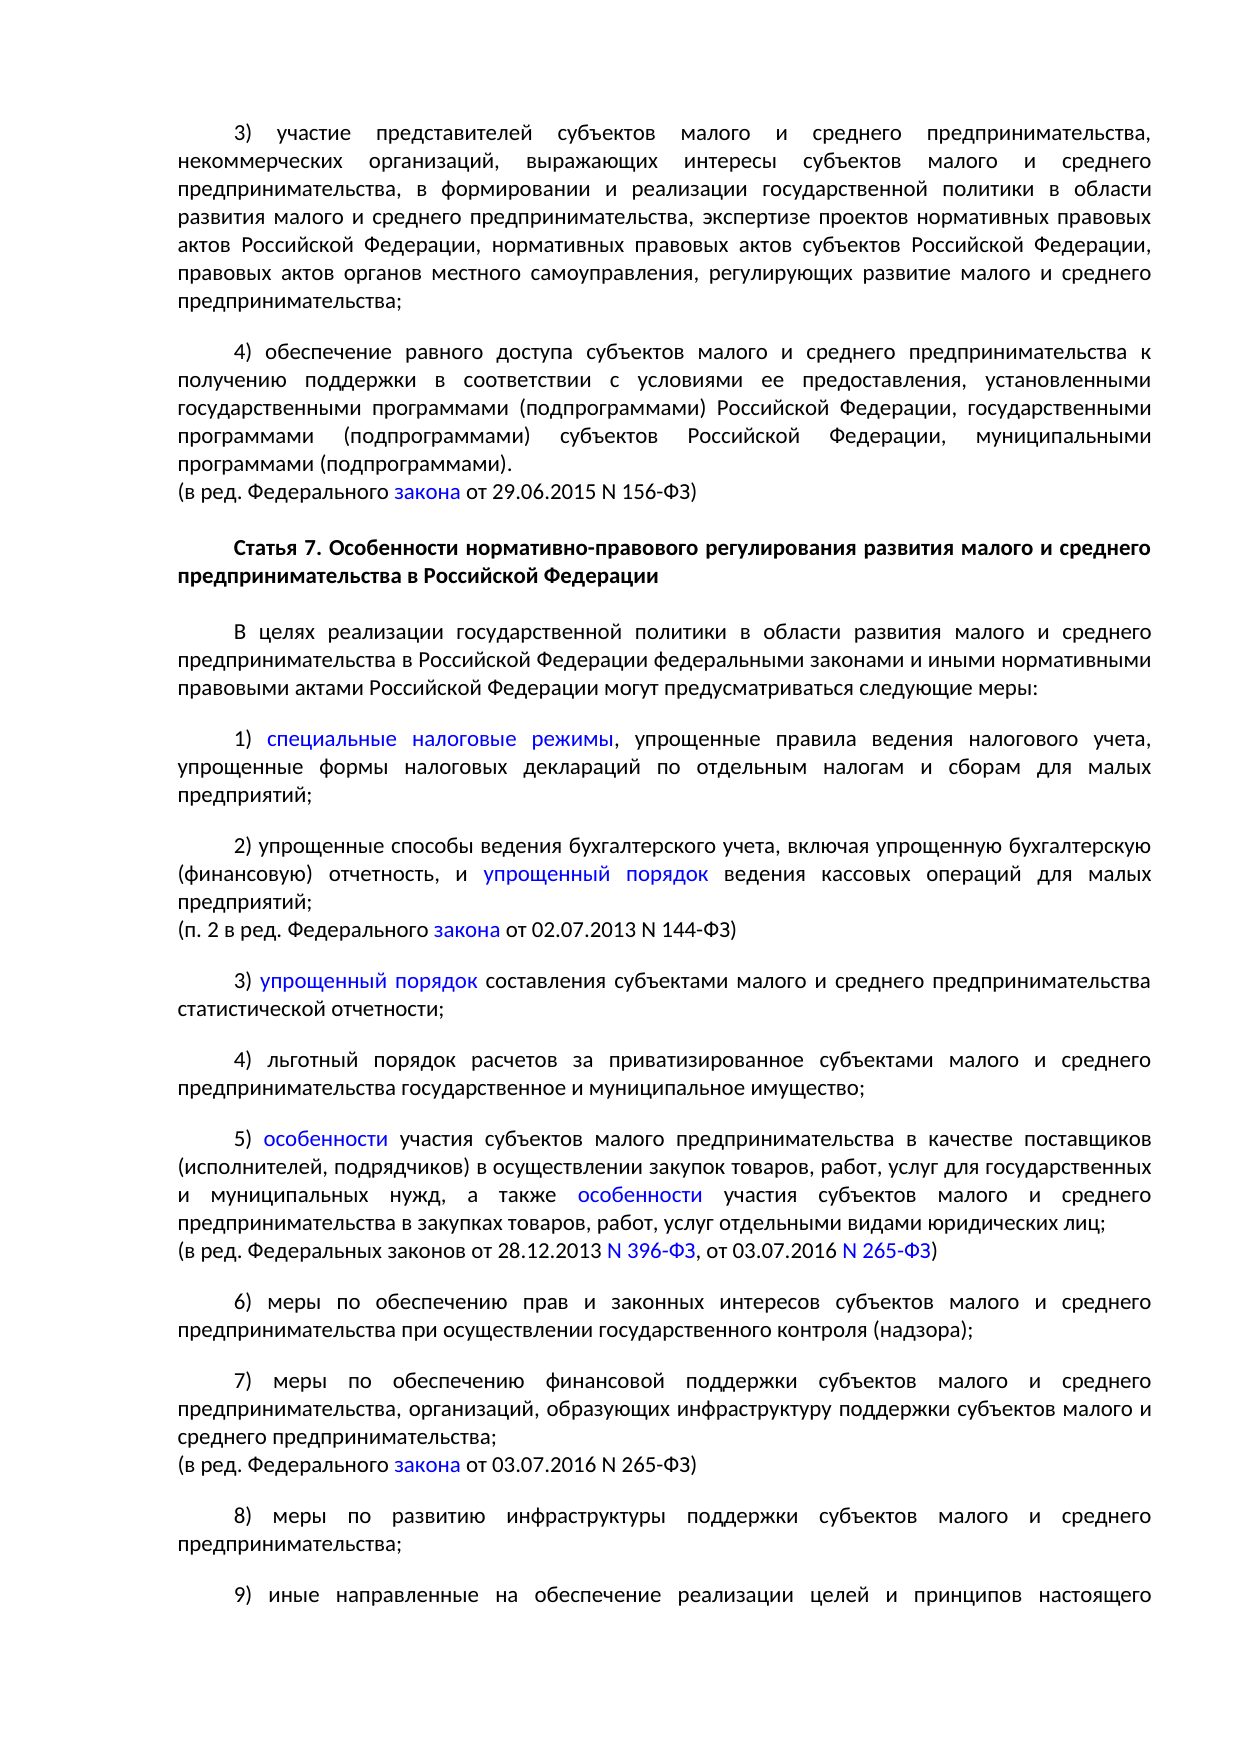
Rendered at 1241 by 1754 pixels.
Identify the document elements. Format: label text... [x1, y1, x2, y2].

text В целях реализации государственной политики в области развития малого и среднего предпринимательства в Российской Федерации федеральными законами и иными нормативными правовыми актами Российской Федерации могут предусматриваться следующие меры: [177, 617, 1152, 701]
text 3) упрощенный порядок составления субъектами малого и среднего предпринимательства статистической отчетности; [177, 966, 1152, 1022]
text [177, 1580, 1152, 1608]
text 8) меры по развитию инфраструктуры поддержки субъектов малого и среднего предпринимательства; [177, 1501, 1152, 1557]
text 3) участие представителей субъектов малого и среднего предпринимательства, некоммерческих организаций, выражающих интересы субъектов малого и среднего предпринимательства, в формировании и реализации государственной политики в области развития малого и среднего предпринимательства, экспертизе проектов нормативных правовых актов Российской Федерации, нормативных правовых актов субъектов Российской Федерации, правовых актов органов местного самоуправления, регулирующих развитие малого и среднего предпринимательства; [177, 118, 1152, 314]
text 4) обеспечение равного доступа субъектов малого и среднего предпринимательства к получению поддержки в соответствии с условиями ее предоставления, установленными государственными программами (подпрограммами) Российской Федерации, государственными программами (подпрограммами) субъектов Российской Федерации, муниципальными программами (подпрограммами). [177, 337, 1152, 477]
text 7) меры по обеспечению финансовой поддержки субъектов малого и среднего предпринимательства, организаций, образующих инфраструктуру поддержки субъектов малого и среднего предпринимательства; [177, 1366, 1152, 1450]
text 6) меры по обеспечению прав и законных интересов субъектов малого и среднего предпринимательства при осуществлении государственного контроля (надзора); [177, 1287, 1152, 1343]
text (в ред. Федерального закона от 03.07.2016 N 265-ФЗ) [177, 1450, 1152, 1478]
text 5) особенности участия субъектов малого предпринимательства в качестве поставщиков (исполнителей, подрядчиков) в осуществлении закупок товаров, работ, услуг для государственных и муниципальных нужд, а также особенности участия субъектов малого и среднего предпринимательства в закупках товаров, работ, услуг отдельными видами юридических лиц; [177, 1124, 1152, 1236]
text 1) специальные налоговые режимы, упрощенные правила ведения налогового учета, упрощенные формы налоговых деклараций по отдельным налогам и сборам для малых предприятий; [177, 724, 1152, 808]
text 2) упрощенные способы ведения бухгалтерского учета, включая упрощенную бухгалтерскую (финансовую) отчетность, и упрощенный порядок ведения кассовых операций для малых предприятий; [177, 831, 1152, 915]
title Статья 7. Особенности нормативно-правового регулирования развития малого и среднего предпринимательства в Российской Федерации [177, 533, 1152, 589]
text (в ред. Федерального закона от 29.06.2015 N 156-ФЗ) [177, 477, 1152, 505]
text 4) льготный порядок расчетов за приватизированное субъектами малого и среднего предпринимательства государственное и муниципальное имущество; [177, 1045, 1152, 1101]
text (п. 2 в ред. Федерального закона от 02.07.2013 N 144-ФЗ) [177, 915, 1152, 943]
text (в ред. Федеральных законов от 28.12.2013 N 396-ФЗ, от 03.07.2016 N 265-ФЗ) [177, 1236, 1152, 1264]
